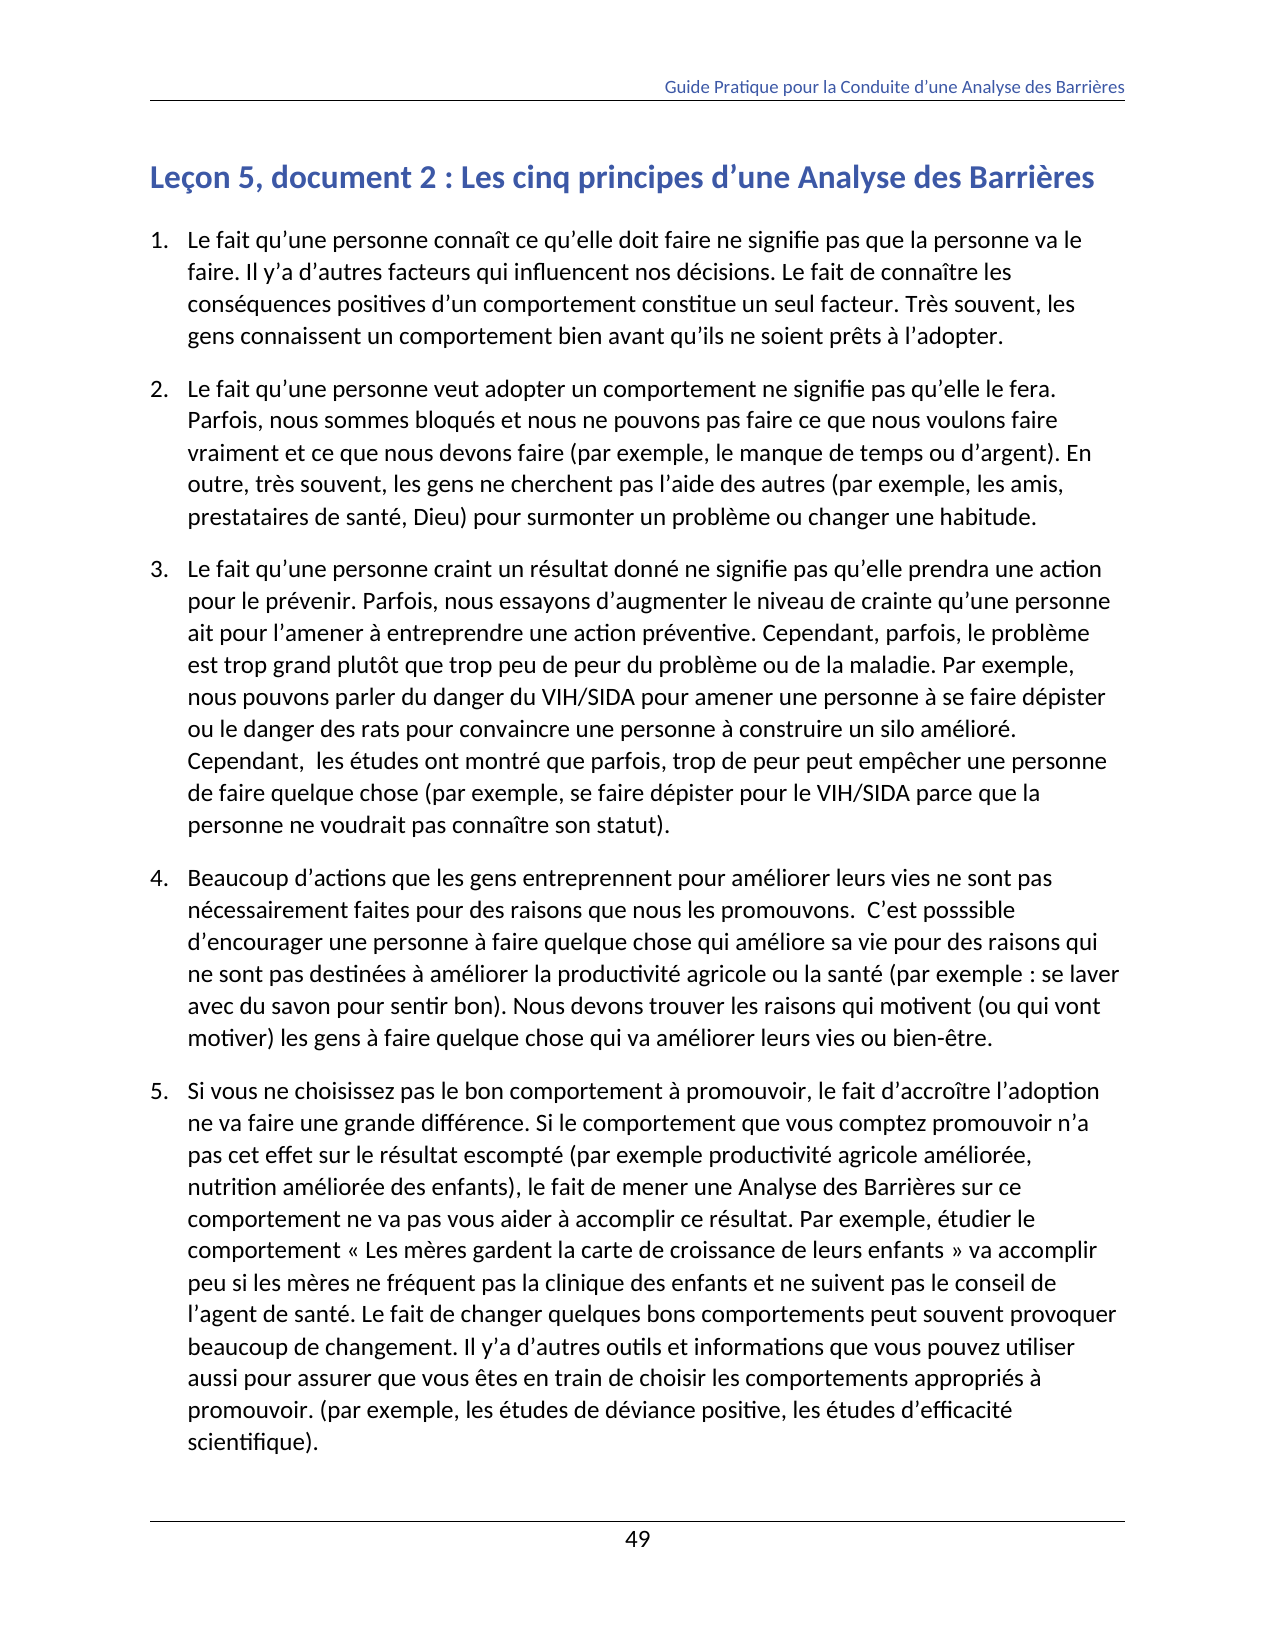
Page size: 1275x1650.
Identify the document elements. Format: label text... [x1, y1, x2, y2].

list Si vous ne choisissez pas le bon comportement à promouvoir, le fait d’accroître l’adoption ne va faire une grande différence. Si le comportement que vous comptez promouvoir n’a pas cet effet sur le résultat escompté (par exemple productivité agricole améliorée, nutrition améliorée des enfants), le fait de mener une Analyse des Barrières sur ce comportement ne va pas vous aider à accomplir ce résultat. Par exemple, étudier le comportement « Les mères gardent la carte de croissance de leurs enfants » va accomplir peu si les mères ne fréquent pas la clinique des enfants et ne suivent pas le conseil de l’agent de santé. Le fait de changer quelques bons comportements peut souvent provoquer beaucoup de changement. Il y’a d’autres outils et informations que vous pouvez utiliser aussi pour assurer que vous êtes en train de choisir les comportements appropriés à promouvoir. (par exemple, les études de déviance positive, les études d’efficacité scientifique). [150, 1075, 1125, 1457]
subtitle Leçon 5, document 2 : Les cinq principes d’une Analyse des Barrières [150, 156, 1125, 197]
list Beaucoup d’actions que les gens entreprennent pour améliorer leurs vies ne sont pas nécessairement faites pour des raisons que nous les promouvons. C’est posssible d’encourager une personne à faire quelque chose qui améliore sa vie pour des raisons qui ne sont pas destinées à améliorer la productivité agricole ou la santé (par exemple : se laver avec du savon pour sentir bon). Nous devons trouver les raisons qui motivent (ou qui vont motiver) les gens à faire quelque chose qui va améliorer leurs vies ou bien-être. [150, 862, 1125, 1052]
list Le fait qu’une personne connaît ce qu’elle doit faire ne signifie pas que la personne va le faire. Il y’a d’autres facteurs qui influencent nos décisions. Le fait de connaître les conséquences positives d’un comportement constitue un seul facteur. Très souvent, les gens connaissent un comportement bien avant qu’ils ne soient prêts à l’adopter. [150, 224, 1125, 350]
list Le fait qu’une personne craint un résultat donné ne signifie pas qu’elle prendra une action pour le prévenir. Parfois, nous essayons d’augmenter le niveau de crainte qu’une personne ait pour l’amener à entreprendre une action préventive. Cependant, parfois, le problème est trop grand plutôt que trop peu de peur du problème ou de la maladie. Par exemple, nous pouvons parler du danger du VIH/SIDA pour amener une personne à se faire dépister ou le danger des rats pour convaincre une personne à construire un silo amélioré. Cependant, les études ont montré que parfois, trop de peur peut empêcher une personne de faire quelque chose (par exemple, se faire dépister pour le VIH/SIDA parce que la personne ne voudrait pas connaître son statut). [150, 553, 1125, 840]
list Le fait qu’une personne veut adopter un comportement ne signifie pas qu’elle le fera. Parfois, nous sommes bloqués et nous ne pouvons pas faire ce que nous voulons faire vraiment et ce que nous devons faire (par exemple, le manque de temps ou d’argent). En outre, très souvent, les gens ne cherchent pas l’aide des autres (par exemple, les amis, prestataires de santé, Dieu) pour surmonter un problème ou changer une habitude. [150, 373, 1125, 531]
